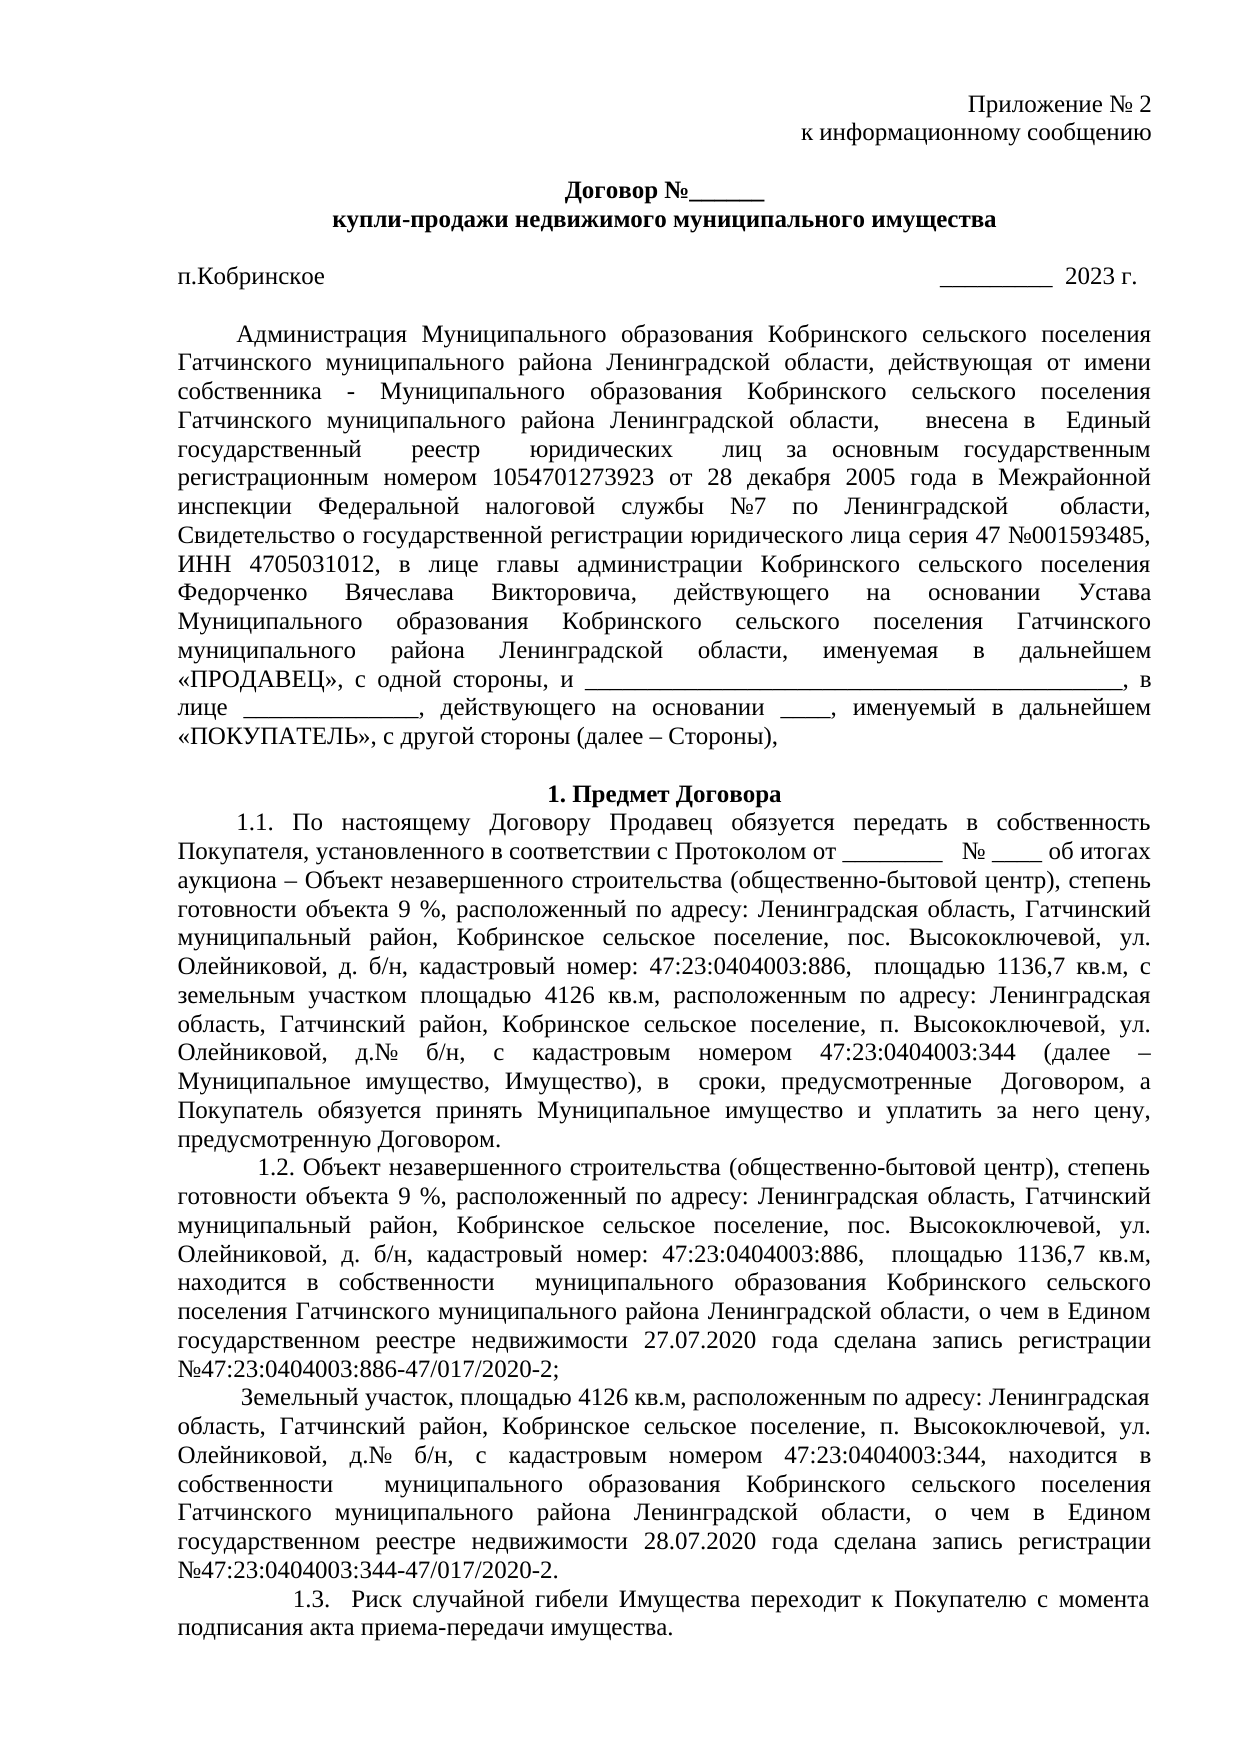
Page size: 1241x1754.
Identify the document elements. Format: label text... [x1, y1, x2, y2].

text купли-продажи недвижимого муниципального имущества [177, 204, 1152, 232]
text Земельный участок, площадью 4126 кв.м, расположенным по адресу: Ленинградская область, Гатчинский район, Кобринское сельское поселение, п. Высокоключевой, ул. Олейниковой, д.№ б/н, с кадастровым номером 47:23:0404003:344, находится в собственности муниципального образования Кобринского сельского поселения Гатчинского муниципального района Ленинградской области, о чем в Едином государственном реестре недвижимости 28.07.2020 года сделана запись регистрации №47:23:0404003:344-47/017/2020-2. [177, 1382, 1152, 1584]
text Договор №______ [177, 175, 1152, 204]
text 1. Предмет Договора [177, 779, 1152, 807]
text п.Кобринское _________ 2023 г. [177, 261, 1152, 290]
title 1.1. По настоящему Договору Продавец обязуется передать в собственность Покупателя, установленного в соответствии с Протоколом от ________ № ____ об итогах аукциона – Объект незавершенного строительства (общественно-бытовой центр), степень готовности объекта 9 %, расположенный по адресу: Ленинградская область, Гатчинский муниципальный район, Кобринское сельское поселение, пос. Высокоключевой, ул. Олейниковой, д. б/н, кадастровый номер: 47:23:0404003:886, площадью 1136,7 кв.м, с земельным участком площадью 4126 кв.м, расположенным по адресу: Ленинградская область, Гатчинский район, Кобринское сельское поселение, п. Высокоключевой, ул. Олейниковой, д.№ б/н, с кадастровым номером 47:23:0404003:344 (далее – Муниципальное имущество, Имущество), в сроки, предусмотренные Договором, а Покупатель обязуется принять Муниципальное имущество и уплатить за него цену, предусмотренную Договором. [177, 807, 1152, 1152]
text 1.2. Объект незавершенного строительства (общественно-бытовой центр), степень готовности объекта 9 %, расположенный по адресу: Ленинградская область, Гатчинский муниципальный район, Кобринское сельское поселение, пос. Высокоключевой, ул. Олейниковой, д. б/н, кадастровый номер: 47:23:0404003:886, площадью 1136,7 кв.м, находится в собственности муниципального образования Кобринского сельского поселения Гатчинского муниципального района Ленинградской области, о чем в Едином государственном реестре недвижимости 27.07.2020 года сделана запись регистрации №47:23:0404003:886-47/017/2020-2; [177, 1152, 1152, 1382]
text Приложение № 2 [709, 89, 1152, 117]
text к информационному сообщению [709, 117, 1152, 146]
text 1.3. Риск случайной гибели Имущества переходит к Покупателю с момента подписания акта приема-передачи имущества. [177, 1584, 1152, 1641]
text Администрация Муниципального образования Кобринского сельского поселения Гатчинского муниципального района Ленинградской области, действующая от имени собственника - Муниципального образования Кобринского сельского поселения Гатчинского муниципального района Ленинградской области, внесена в Единый государственный реестр юридических лиц за основным государственным регистрационным номером 1054701273923 от 28 декабря 2005 года в Межрайонной инспекции Федеральной налоговой службы №7 по Ленинградской области, Свидетельство о государственной регистрации юридического лица серия 47 №001593485, ИНН 4705031012, в лице главы администрации Кобринского сельского поселения Федорченко Вячеслава Викторовича, действующего на основании Устава Муниципального образования Кобринского сельского поселения Гатчинского муниципального района Ленинградской области, именуемая в дальнейшем «ПРОДАВЕЦ», с одной стороны, и ___________________________________________, в лице ______________, действующего на основании ____, именуемый в дальнейшем «ПОКУПАТЕЛЬ», с другой стороны (далее – Стороны), [177, 319, 1152, 750]
